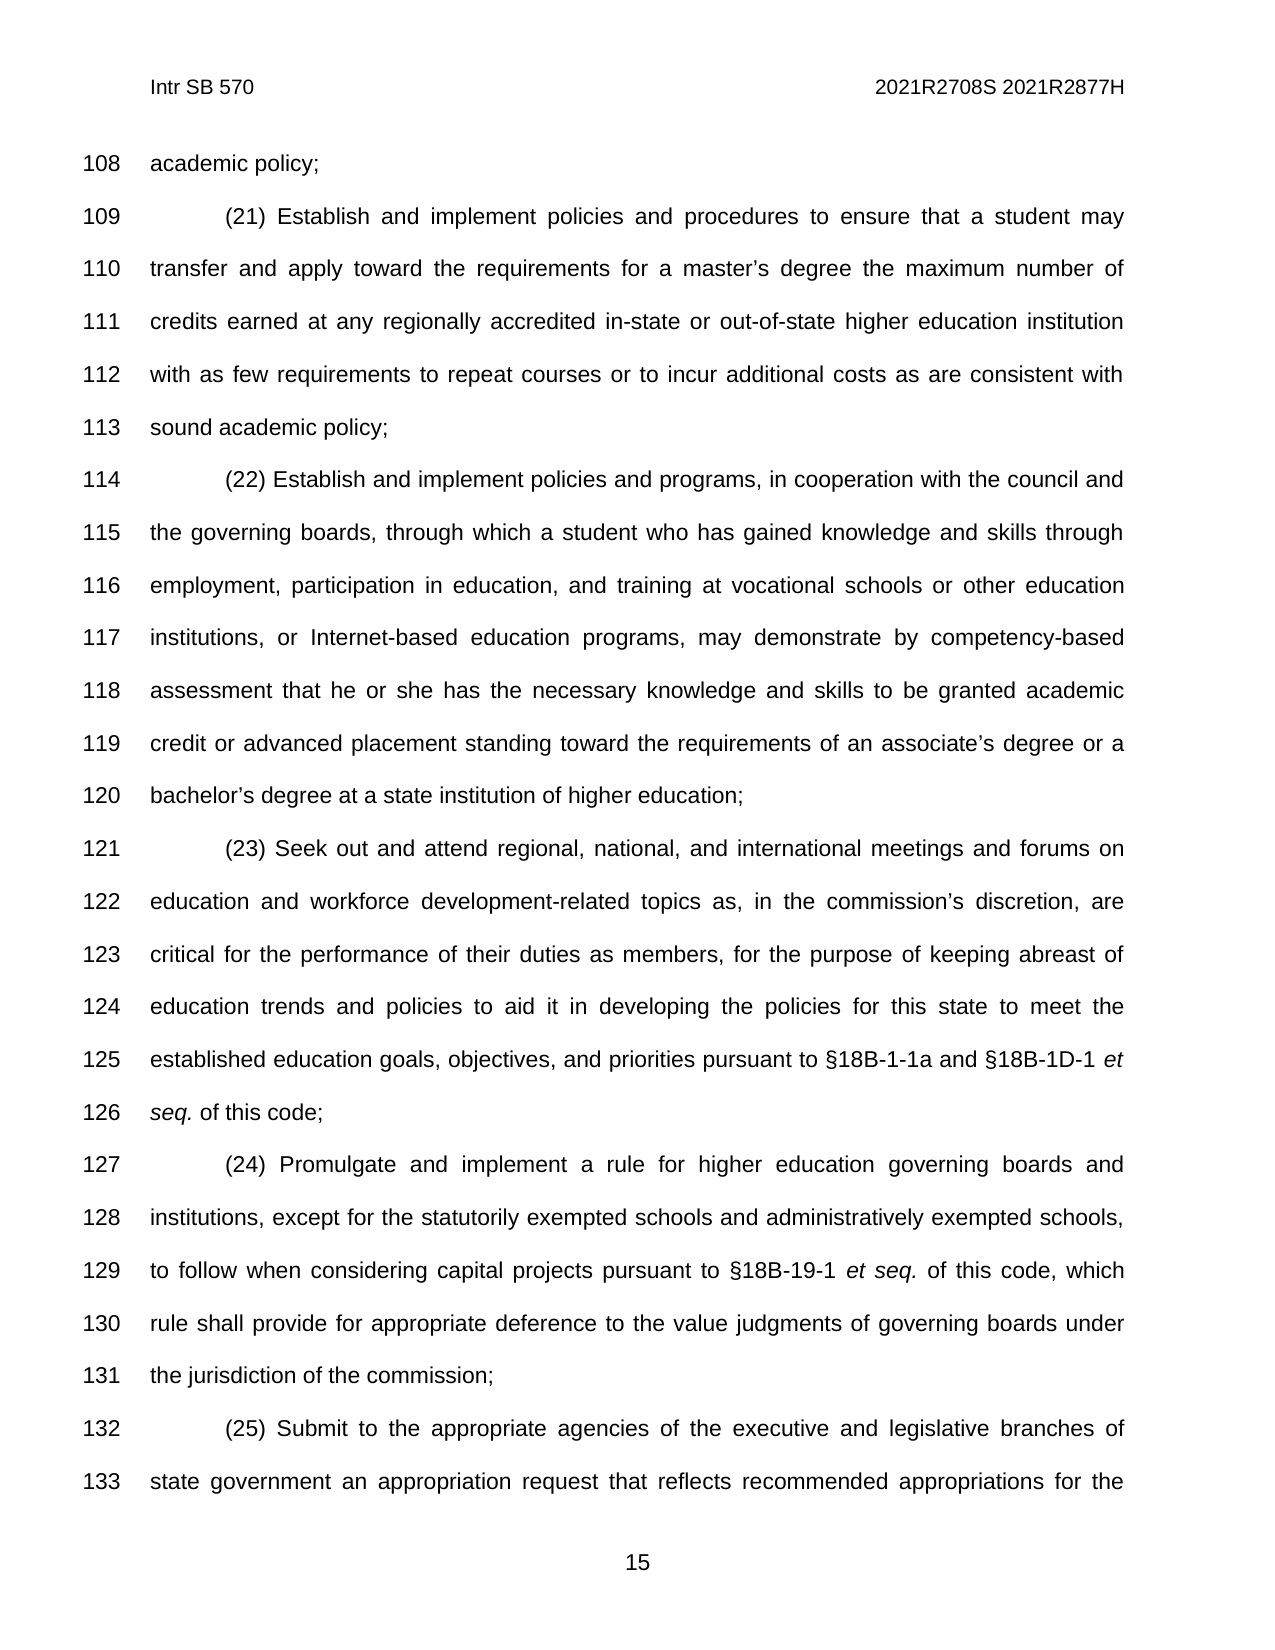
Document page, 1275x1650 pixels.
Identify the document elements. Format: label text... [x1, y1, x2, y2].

text (22) Establish and implement policies and programs, in cooperation with the council and the governing boards, through which a student who has gained knowledge and skills through employment, participation in education, and training at vocational schools or other education institutions, or Internet-based education programs, may demonstrate by competency-based assessment that he or she has the necessary knowledge and skills to be granted academic credit or advanced placement standing toward the requirements of an associate’s degree or a bachelor’s degree at a state institution of higher education; [150, 466, 1125, 809]
text (24) Promulgate and implement a rule for higher education governing boards and institutions, except for the statutorily exempted schools and administratively exempted schools, to follow when considering capital projects pursuant to §18B-19-1 et seq. of this code, which rule shall provide for appropriate deference to the value judgments of governing boards under the jurisdiction of the commission; [150, 1151, 1125, 1389]
text (21) Establish and implement policies and procedures to ensure that a student may transfer and apply toward the requirements for a master’s degree the maximum number of credits earned at any regionally accredited in-state or out-of-state higher education institution with as few requirements to repeat courses or to incur additional costs as are consistent with sound academic policy; [150, 203, 1125, 440]
text (23) Seek out and attend regional, national, and international meetings and forums on education and workforce development-related topics as, in the commission’s discretion, are critical for the performance of their duties as members, for the purpose of keeping abreast of education trends and policies to aid it in developing the policies for this state to meet the established education goals, objectives, and priorities pursuant to §18B-1-1a and §18B-1D-1 et seq. of this code; [150, 835, 1125, 1125]
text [150, 1415, 1125, 1494]
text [150, 150, 1125, 176]
